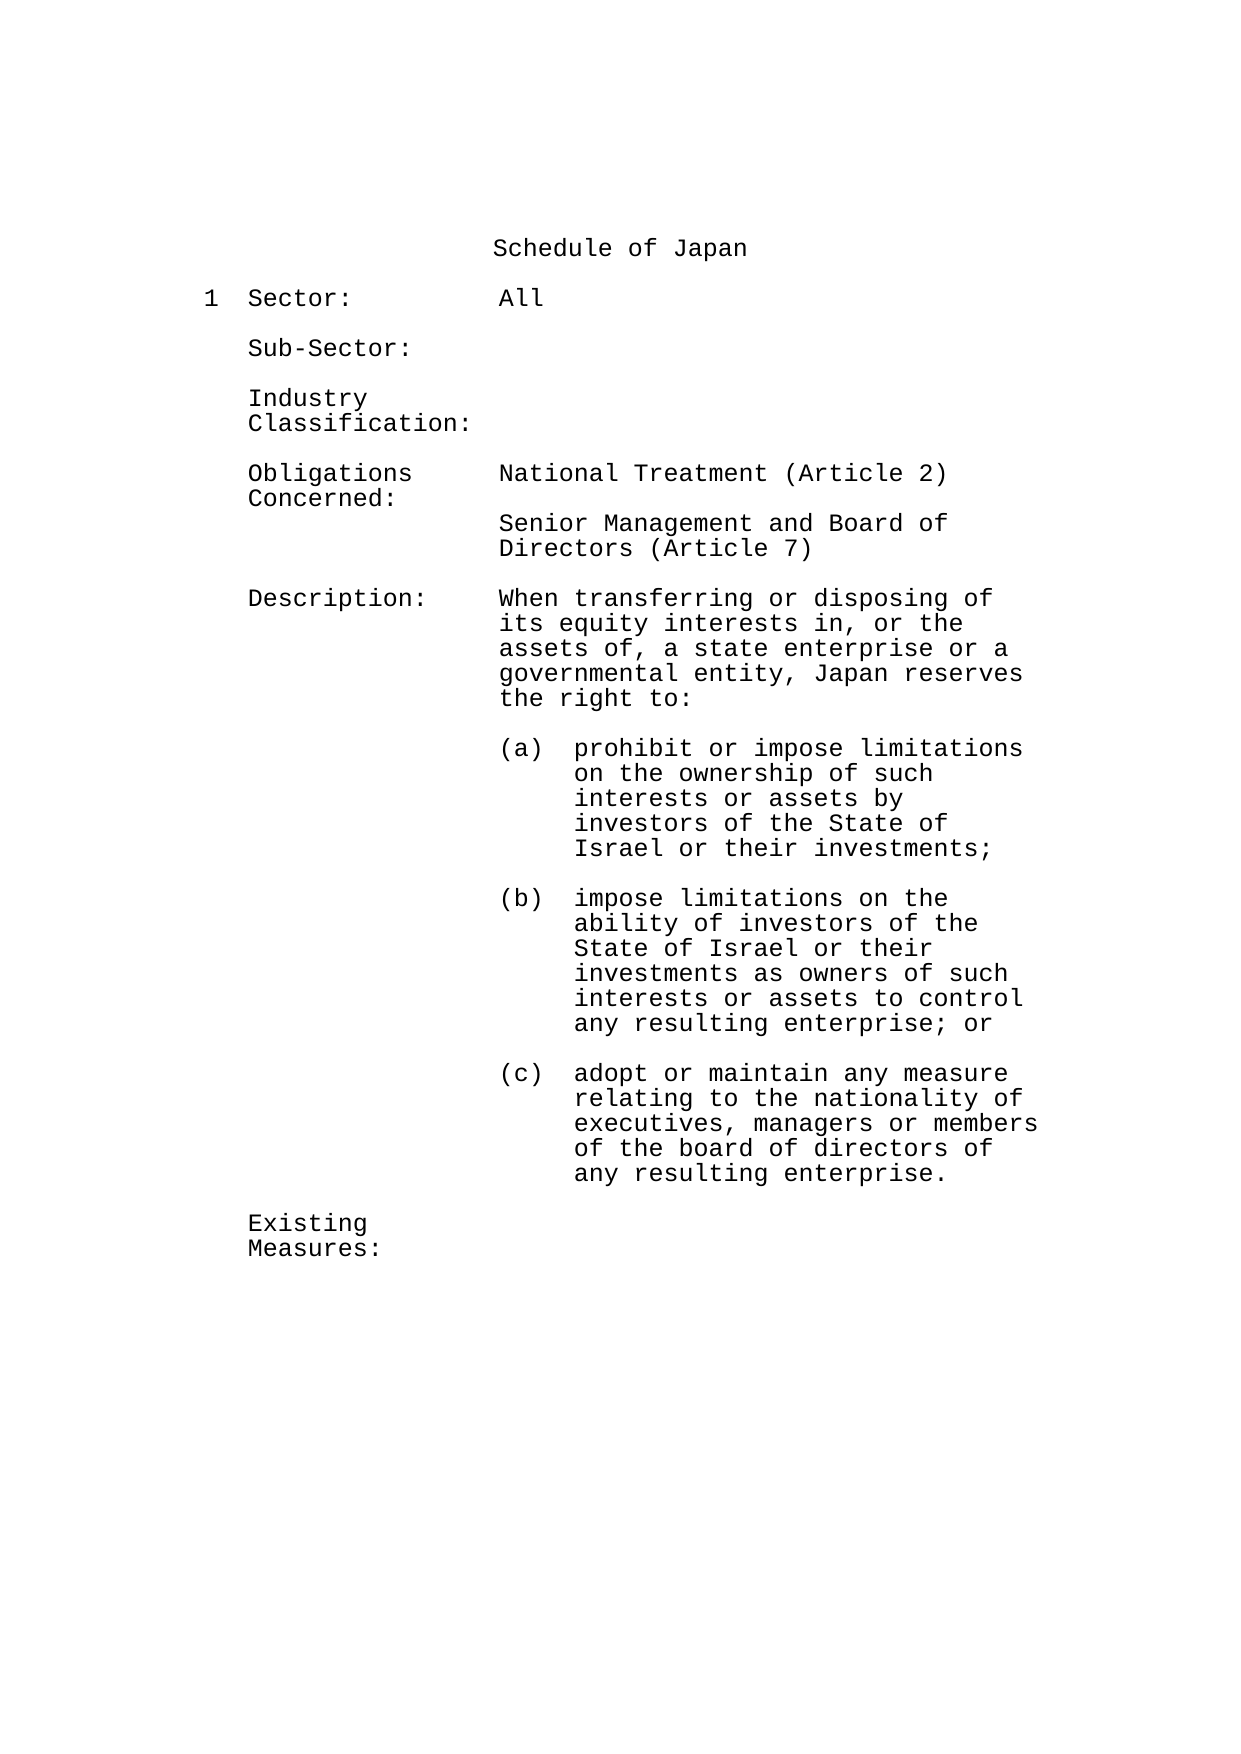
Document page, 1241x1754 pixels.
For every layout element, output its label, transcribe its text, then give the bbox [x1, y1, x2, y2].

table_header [236, 286, 487, 1261]
table_header All National Treatment (Article 2) Senior Management and Board of Directors (Article 7) When transferring or disposing of its equity interests in, or the assets of, a state enterprise or a governmental entity, Japan reserves the right to: (a) prohibit or impose limitations on the ownership of such interests or assets by investors of the State of Israel or their investments; (b) impose limitations on the ability of investors of the State of Israel or their investments as owners of such interests or assets to control any resulting enterprise; or (c) adopt or maintain any measure relating to the nationality of executives, managers or members of the board of directors of any resulting enterprise. [487, 286, 1063, 1261]
text Schedule of Japan [177, 236, 1063, 261]
table_header 1 [177, 286, 236, 1261]
